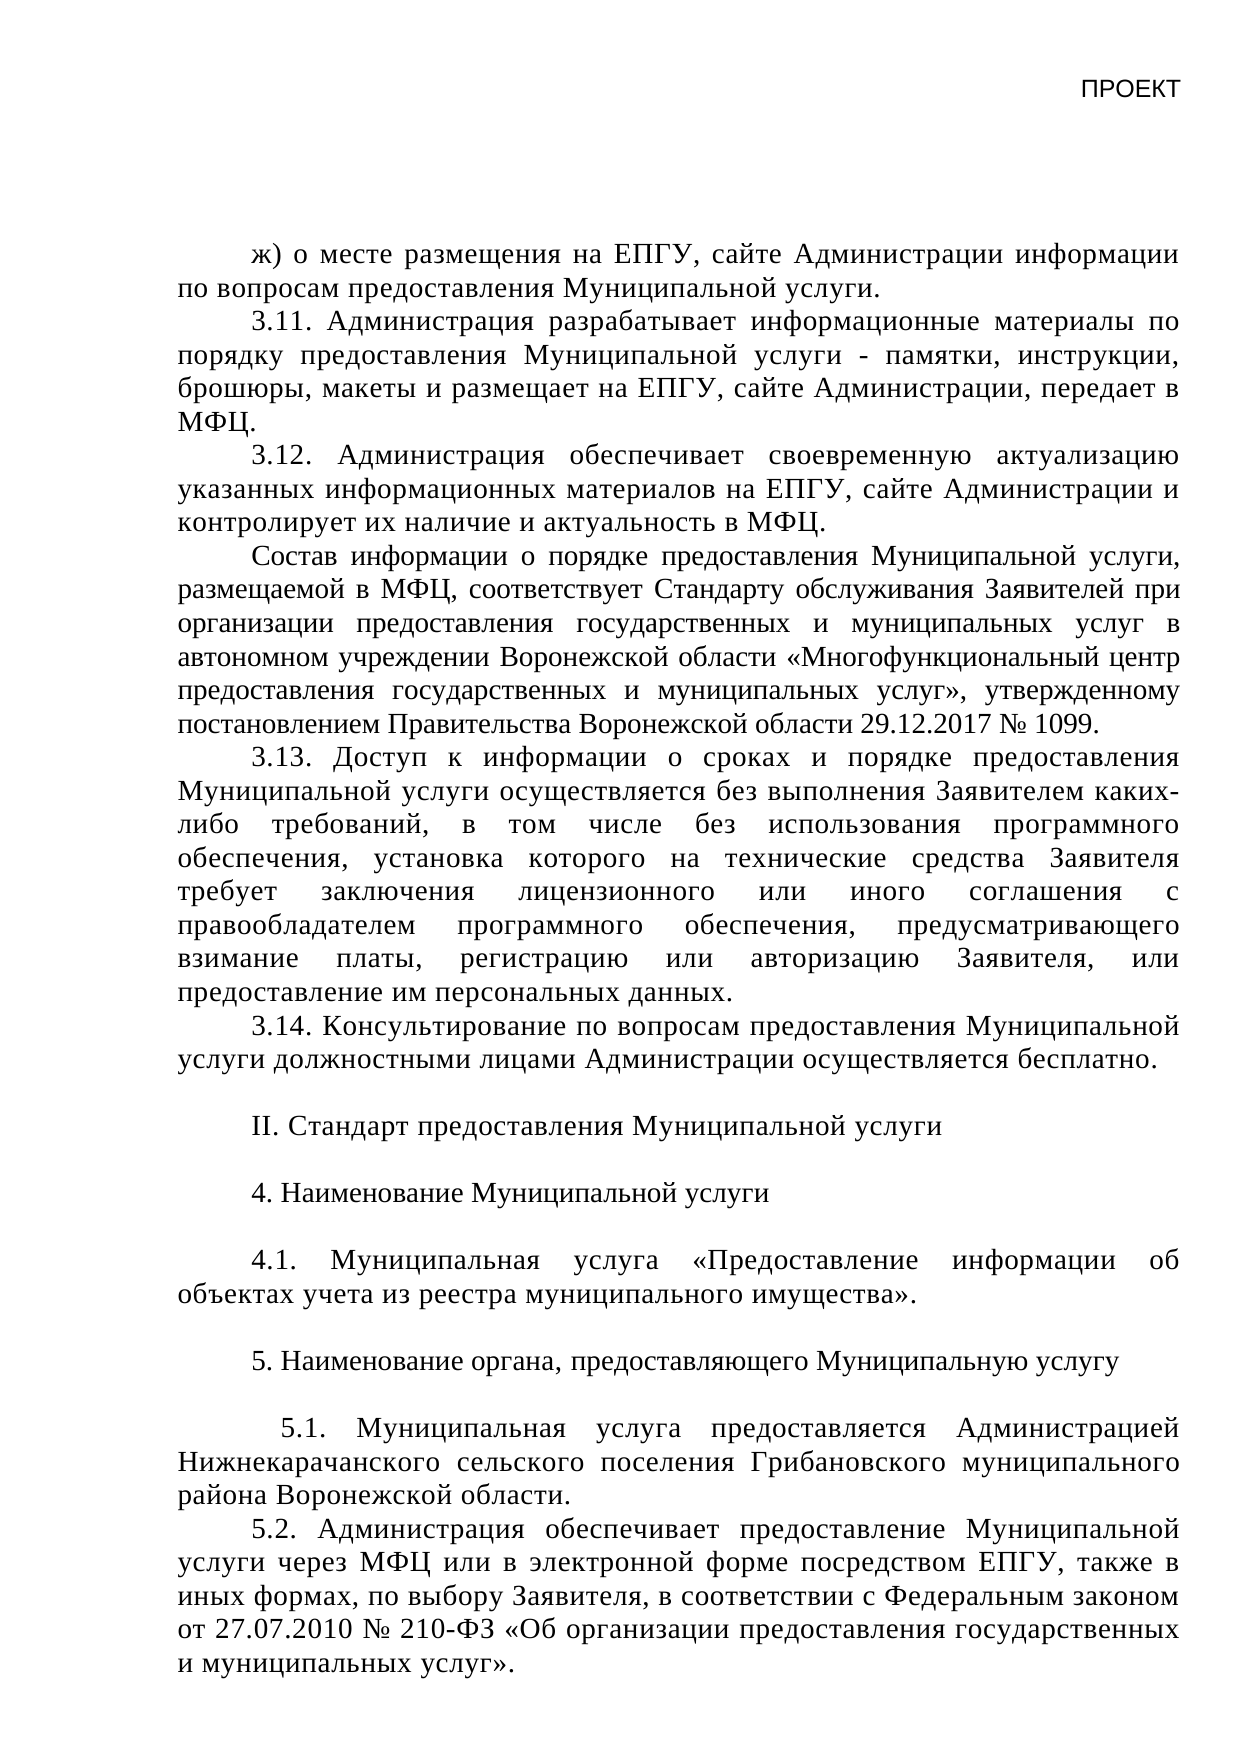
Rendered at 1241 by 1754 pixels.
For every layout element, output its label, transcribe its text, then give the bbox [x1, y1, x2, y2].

text Состав информации о порядке предоставления Муниципальной услуги, размещаемой в МФЦ, соответствует Стандарту обслуживания Заявителей при организации предоставления государственных и муниципальных услуг в автономном учреждении Воронежской области «Многофункциональный центр предоставления государственных и муниципальных услуг», утвержденному постановлением Правительства Воронежской области 29.12.2017 № 1099. [177, 538, 1181, 739]
text 3.12. Администрация обеспечивает своевременную актуализацию указанных информационных материалов на ЕПГУ, сайте Администрации и контролирует их наличие и актуальность в МФЦ. [177, 437, 1181, 538]
text 3.14. Консультирование по вопросам предоставления Муниципальной услуги должностными лицами Администрации осуществляется бесплатно. [177, 1008, 1181, 1075]
text 4. Наименование Муниципальной услуги [177, 1175, 1181, 1209]
text II. Стандарт предоставления Муниципальной услуги [177, 1108, 1181, 1142]
text 3.13. Доступ к информации о сроках и порядке предоставления Муниципальной услуги осуществляется без выполнения Заявителем каких-либо требований, в том числе без использования программного обеспечения, установка которого на технические средства Заявителя требует заключения лицензионного или иного соглашения с правообладателем программного обеспечения, предусматривающего взимание платы, регистрацию или авторизацию Заявителя, или предоставление им персональных данных. [177, 739, 1181, 1008]
text 5. Наименование органа, предоставляющего Муниципальную услугу [177, 1343, 1181, 1377]
text ж) о месте размещения на ЕПГУ, сайте Администрации информации по вопросам предоставления Муниципальной услуги. [177, 236, 1181, 303]
text 4.1. Муниципальная услуга «Предоставление информации об объектах учета из реестра муниципального имущества». [177, 1242, 1181, 1309]
text 5.1. Муниципальная услуга предоставляется Администрацией Нижнекарачанского сельского поселения Грибановского муниципального района Воронежской области. [177, 1410, 1181, 1511]
text 3.11. Администрация разрабатывает информационные материалы по порядку предоставления Муниципальной услуги - памятки, инструкции, брошюры, макеты и размещает на ЕПГУ, сайте Администрации, передает в МФЦ. [177, 303, 1181, 437]
text 5.2. Администрация обеспечивает предоставление Муниципальной услуги через МФЦ или в электронной форме посредством ЕПГУ, также в иных формах, по выбору Заявителя, в соответствии с Федеральным законом от 27.07.2010 № 210-ФЗ «Об организации предоставления государственных и муниципальных услуг». [177, 1511, 1181, 1678]
